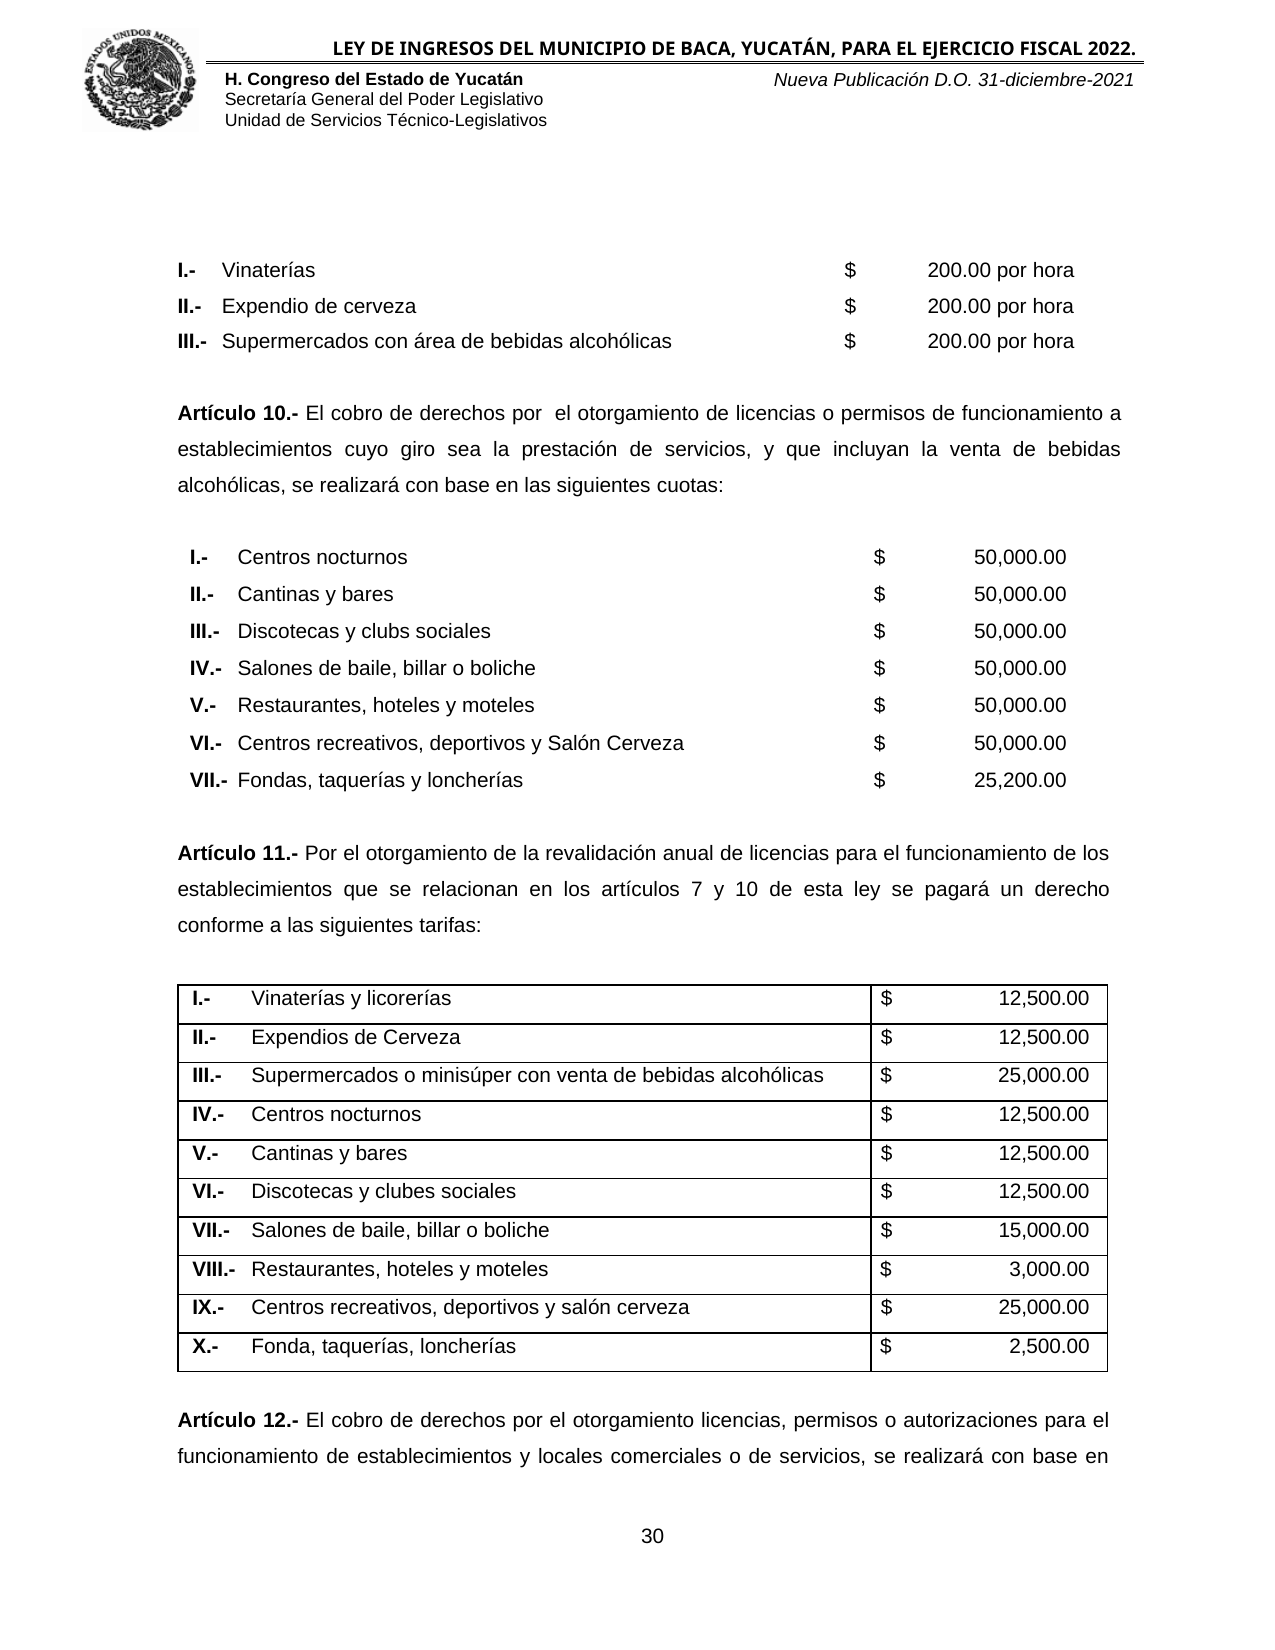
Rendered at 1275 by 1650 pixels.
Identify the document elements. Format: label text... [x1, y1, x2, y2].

table_cell $ 2,500.00 [872, 1334, 1107, 1371]
table_cell 25,200.00 [885, 768, 1086, 804]
table_cell $ 12,500.00 [872, 1025, 1107, 1062]
table_header $ 12,500.00 [872, 986, 1107, 1023]
table_cell Restaurantes, hoteles y moteles [179, 1256, 870, 1293]
table_cell 50,000.00 [885, 619, 1086, 656]
table_cell IV.- [190, 656, 237, 693]
table_header 50,000.00 [885, 545, 1086, 582]
table_header I.- [190, 545, 237, 582]
table_cell Centros recreativos, deportivos y Salón Cerveza [238, 730, 730, 767]
table_cell 50,000.00 [885, 656, 1086, 693]
table_header Centros nocturnos [238, 545, 730, 582]
table_cell $ [730, 730, 885, 767]
table_cell Supermercados o minisúper con venta de bebidas alcohólicas [179, 1063, 870, 1100]
text Artículo 10.- El cobro de derechos por el otorgamiento de licencias o permisos de funcionamiento a establecimientos cuyo giro sea la prestación de servicios, y que incluyan la venta de bebidas alcohólicas, se realizará con base en las siguientes cuotas: [177, 401, 1122, 497]
table_cell $ 12,500.00 [872, 1179, 1107, 1216]
table_cell $ 25,000.00 [872, 1295, 1107, 1332]
table_cell Fonda, taquerías, loncherías [179, 1334, 870, 1371]
table_cell $ 12,500.00 [872, 1141, 1107, 1177]
table_cell Expendios de Cerveza [179, 1025, 870, 1062]
table_cell V.- [190, 693, 237, 730]
table_cell Cantinas y bares [238, 582, 730, 619]
table_cell Discotecas y clubes sociales [179, 1179, 870, 1216]
table_cell $ 15,000.00 [872, 1218, 1107, 1255]
table_cell $ 3,000.00 [872, 1256, 1107, 1293]
table_cell Centros nocturnos [179, 1102, 870, 1139]
table_cell $ 12,500.00 [872, 1102, 1107, 1139]
table_header $ [730, 545, 885, 582]
table_cell 50,000.00 [885, 693, 1086, 730]
table_cell $ [730, 693, 885, 730]
table_cell VI.- [190, 730, 237, 767]
table_cell 50,000.00 [885, 582, 1086, 619]
list Vinaterías $ 200.00 por hora [177, 257, 1127, 281]
text Artículo 11.- Por el otorgamiento de la revalidación anual de licencias para el funcionamiento de los establecimientos que se relacionan en los artículos 7 y 10 de esta ley se pagará un derecho conforme a las siguientes tarifas: [177, 841, 1111, 936]
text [177, 1408, 1111, 1468]
table_header Vinaterías y licorerías [179, 986, 870, 1023]
table_cell $ [730, 582, 885, 619]
table_cell Salones de baile, billar o boliche [238, 656, 730, 693]
table_cell $ 25,000.00 [872, 1063, 1107, 1100]
table_cell Cantinas y bares [179, 1141, 870, 1177]
list Expendio de cerveza $ 200.00 por hora [177, 293, 1127, 317]
table_cell VII.- [190, 768, 237, 804]
table_cell 50,000.00 [885, 730, 1086, 767]
table_cell III.- [190, 619, 237, 656]
list Supermercados con área de bebidas alcohólicas $ 200.00 por hora [177, 329, 1127, 353]
table_cell Salones de baile, billar o boliche [179, 1218, 870, 1255]
table_cell Discotecas y clubs sociales [238, 619, 730, 656]
table_cell Fondas, taquerías y loncherías [238, 768, 730, 804]
table_cell $ [730, 768, 885, 804]
table_cell $ [730, 656, 885, 693]
table_cell $ [730, 619, 885, 656]
table_cell Restaurantes, hoteles y moteles [238, 693, 730, 730]
table_cell II.- [190, 582, 237, 619]
table_cell Centros recreativos, deportivos y salón cerveza [179, 1295, 870, 1332]
